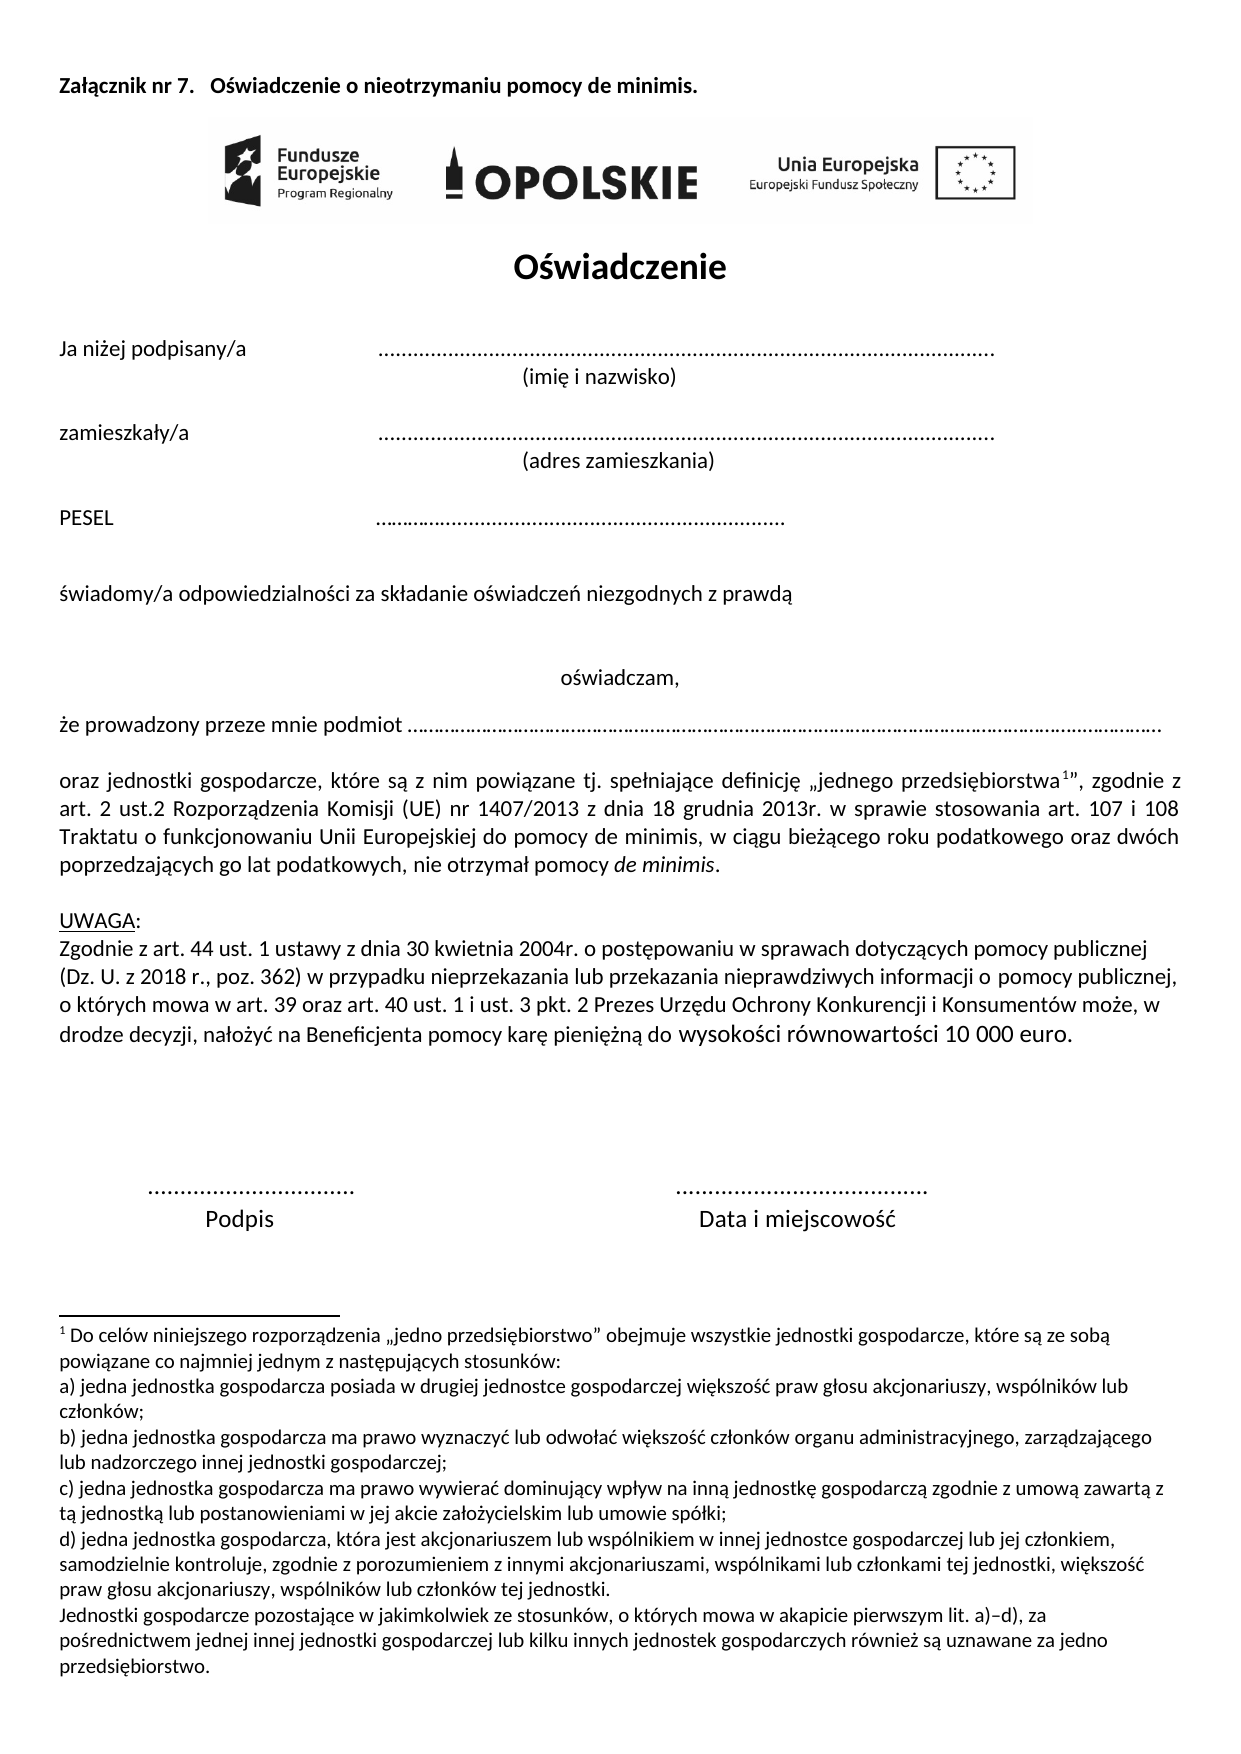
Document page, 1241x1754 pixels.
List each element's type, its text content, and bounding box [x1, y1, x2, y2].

text (adres zamieszkania) [59, 447, 1181, 474]
text zamieszkały/a [59, 418, 1181, 447]
text Podpis Data i miejscowość [59, 1203, 1181, 1233]
text Oświadczenie [59, 243, 1181, 289]
text Załącznik nr 7. Oświadczenie o nieotrzymaniu pomocy de minimis. [59, 71, 1181, 99]
picture [207, 117, 1033, 224]
text Zgodnie z art. 44 ust. 1 ustawy z dnia 30 kwietnia 2004r. o postępowaniu w sprawach dotyczących pomocy publicznej (Dz. U. z 2018 r., poz. 362) w przypadku nieprzekazania lub przekazania nieprawdziwych informacji o pomocy publicznej, o których mowa w art. 39 oraz art. 40 ust. 1 i ust. 3 pkt. 2 Prezes Urzędu Ochrony Konkurencji i Konsumentów może, w drodze decyzji, nałożyć na Beneficjenta pomocy karę pieniężną do wysokości równowartości 10 000 euro. [59, 934, 1181, 1049]
text ................................ ....................................... [148, 1170, 1181, 1200]
text oświadczam, [59, 663, 1181, 691]
text (imię i nazwisko) [59, 362, 1181, 391]
text UWAGA: [59, 906, 1181, 934]
text świadomy/a odpowiedzialności za składanie oświadczeń niezgodnych z prawdą [59, 579, 1181, 607]
text PESEL …………............................................................ [59, 503, 1181, 531]
text oraz jednostki gospodarcze, które są z nim powiązane tj. spełniające definicję „jednego przedsiębiorstwa”, zgodnie z art. 2 ust.2 Rozporządzenia Komisji (UE) nr 1407/2013 z dnia 18 grudnia 2013r. w sprawie stosowania art. 107 i 108 Traktatu o funkcjonowaniu Unii Europejskiej do pomocy de minimis, w ciągu bieżącego roku podatkowego oraz dwóch poprzedzających go lat podatkowych, nie otrzymał pomocy de minimis. [59, 766, 1181, 878]
text że prowadzony przeze mnie podmiot ………………………………………………………………………………………………………………..…………… [59, 710, 1181, 738]
text Ja niżej podpisany/a [59, 334, 1181, 362]
